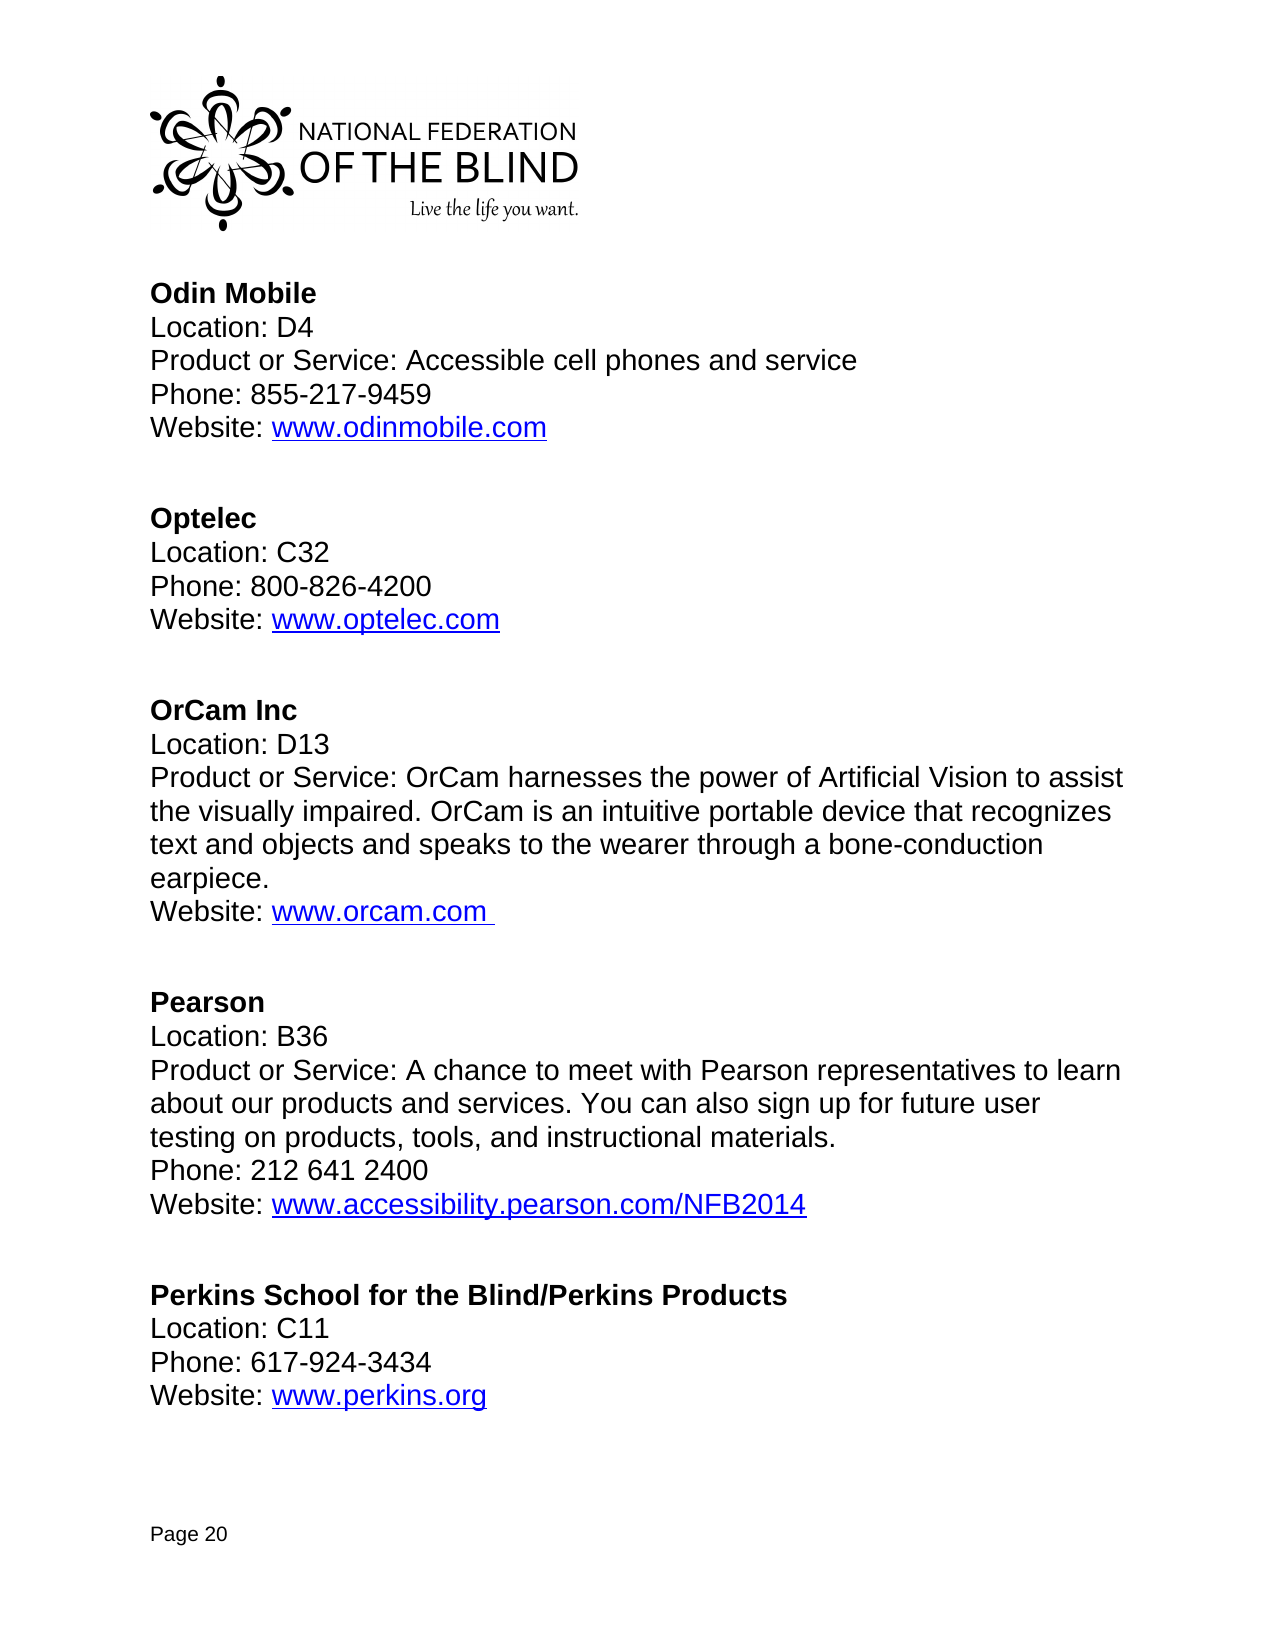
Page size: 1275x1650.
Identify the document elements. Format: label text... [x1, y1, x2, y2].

text Product or Service: OrCam harnesses the power of Artificial Vision to assist the visually impaired. OrCam is an intuitive portable device that recognizes text and objects and speaks to the wearer through a bone-conduction earpiece. [150, 760, 1125, 894]
text Product or Service: A chance to meet with Pearson representatives to learn about our products and services. You can also sign up for future user testing on products, tools, and instructional materials. [150, 1052, 1125, 1153]
subtitle Perkins School for the Blind/Perkins Products [150, 1278, 1125, 1311]
picture [150, 76, 579, 232]
text Phone: 800-826-4200 [150, 568, 1125, 602]
text Location: B36 [150, 1019, 1125, 1052]
text Phone: 617-924-3434 [150, 1345, 1125, 1378]
text Location: D13 [150, 727, 1125, 760]
text Website: www.accessibility.pearson.com/NFB2014 [150, 1187, 1125, 1220]
text Location: C32 [150, 535, 1125, 568]
subtitle Optelec [150, 501, 1125, 535]
text Product or Service: Accessible cell phones and service [150, 343, 1125, 377]
text Website: www.orcam.com [150, 894, 1125, 928]
subtitle Odin Mobile [150, 276, 1125, 310]
subtitle Pearson [150, 985, 1125, 1019]
text Website: www.odinmobile.com [150, 410, 1125, 444]
text Location: C11 [150, 1311, 1125, 1345]
text Phone: 212 641 2400 [150, 1153, 1125, 1187]
text Location: D4 [150, 310, 1125, 343]
subtitle OrCam Inc [150, 693, 1125, 727]
text Website: www.optelec.com [150, 602, 1125, 636]
text Phone: 855-217-9459 [150, 377, 1125, 410]
text Website: www.perkins.org [150, 1378, 1125, 1412]
